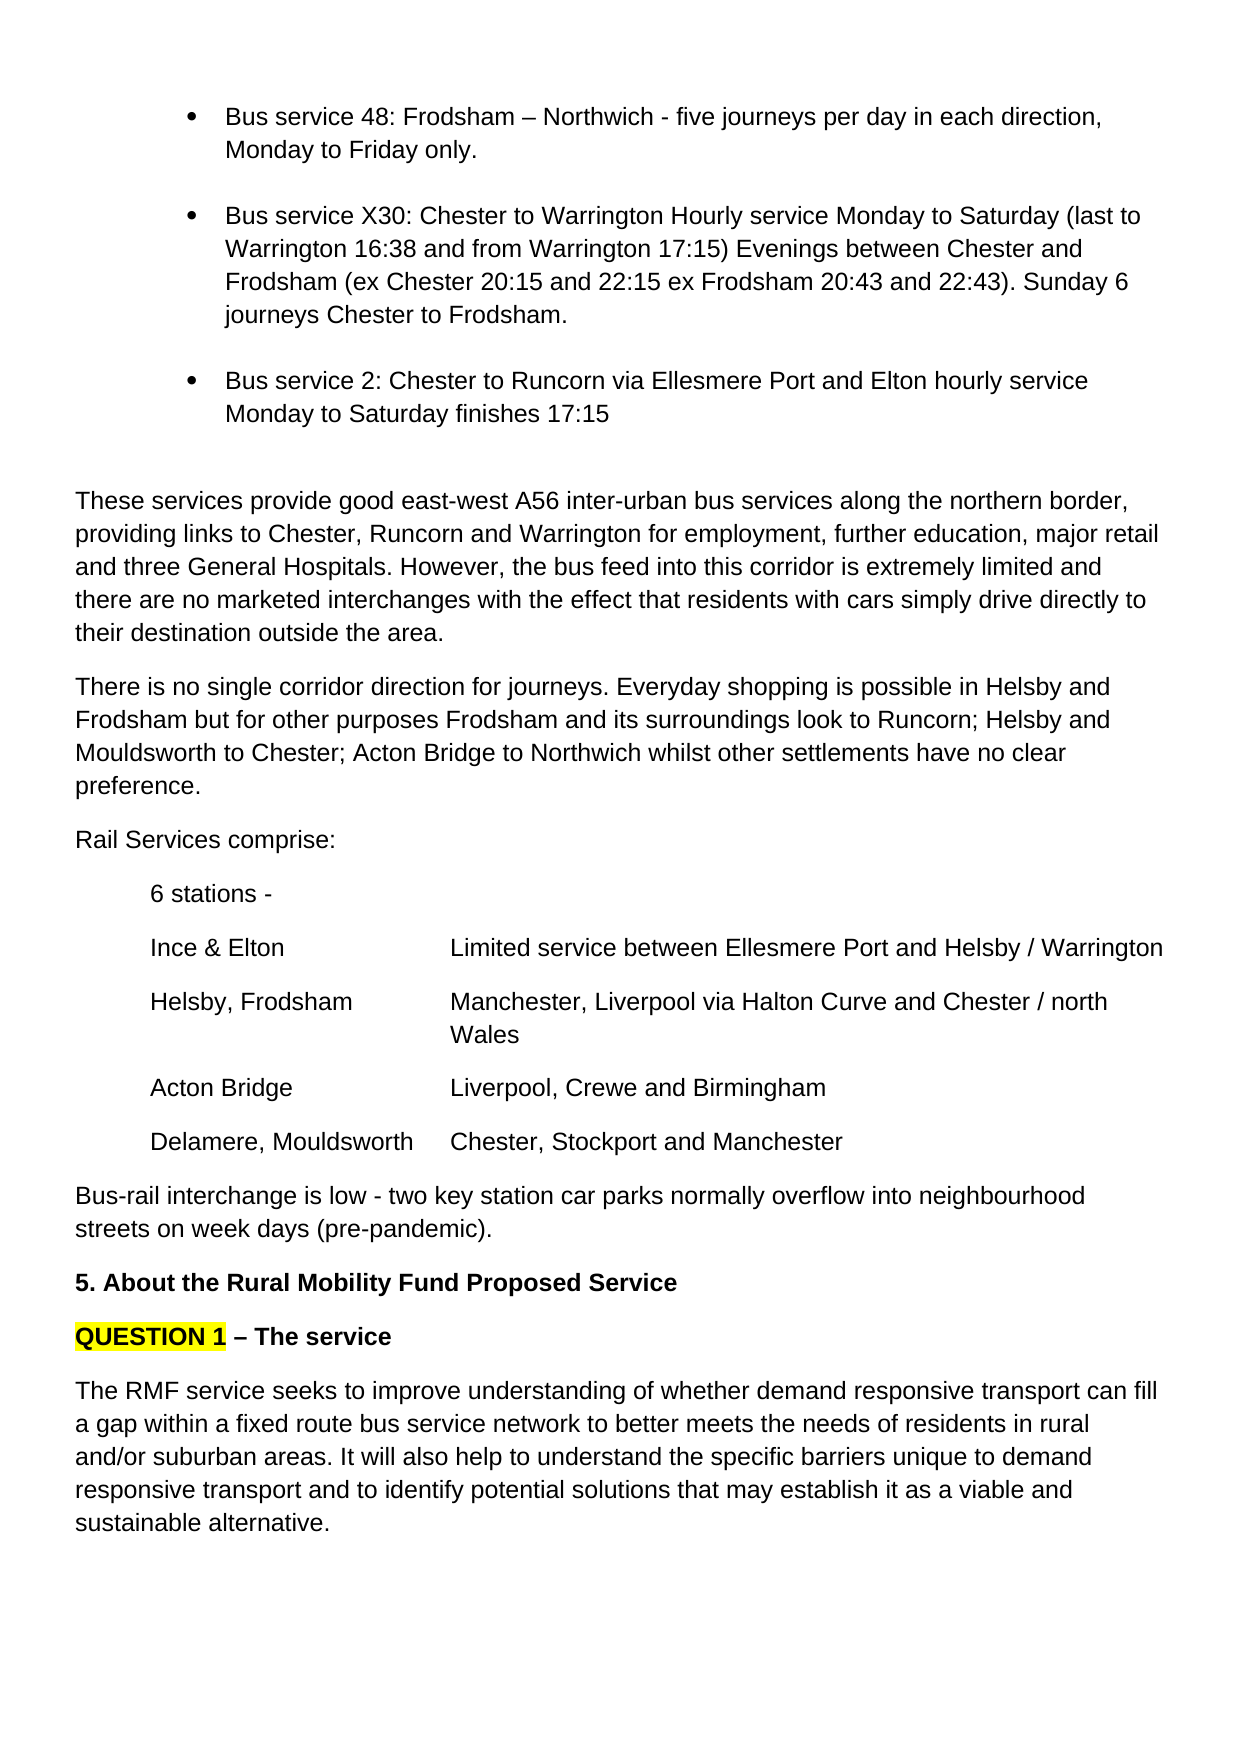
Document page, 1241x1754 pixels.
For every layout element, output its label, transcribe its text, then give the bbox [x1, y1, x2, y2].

text The RMF service seeks to improve understanding of whether demand responsive transport can fill a gap within a fixed route bus service network to better meets the needs of residents in rural and/or suburban areas. It will also help to understand the specific barriers unique to demand responsive transport and to identify potential solutions that may establish it as a viable and sustainable alternative. [75, 1376, 1165, 1537]
text There is no single corridor direction for journeys. Everyday shopping is possible in Helsby and Frodsham but for other purposes Frodsham and its surroundings look to Runcorn; Helsby and Mouldsworth to Chester; Acton Bridge to Northwich whilst other settlements have no clear preference. [75, 672, 1165, 800]
text Delamere, Mouldsworth Chester, Stockport and Manchester [150, 1127, 1165, 1156]
list Bus service 48: Frodsham – Northwich - five journeys per day in each direction, Monday to Friday only. [187, 102, 1165, 164]
text These services provide good east-west A56 inter-urban bus services along the northern border, providing links to Chester, Runcorn and Warrington for employment, further education, major retail and three General Hospitals. However, the bus feed into this corridor is extremely limited and there are no marketed interchanges with the effect that residents with cars simply drive directly to their destination outside the area. [75, 486, 1165, 647]
text Acton Bridge Liverpool, Crewe and Birmingham [150, 1073, 1165, 1102]
text 6 stations - [150, 879, 1165, 908]
list Bus service 2: Chester to Runcorn via Ellesmere Port and Elton hourly service Monday to Saturday finishes 17:15 [187, 366, 1165, 428]
text Rail Services comprise: [75, 825, 1165, 854]
text QUESTION 1 – The service [226, 1322, 1165, 1351]
text 5. About the Rural Mobility Fund Proposed Service [75, 1268, 1165, 1297]
text Helsby, Frodsham Manchester, Liverpool via Halton Curve and Chester / north Wales [150, 987, 1165, 1048]
list Bus service X30: Chester to Warrington Hourly service Monday to Saturday (last to Warrington 16:38 and from Warrington 17:15) Evenings between Chester and Frodsham (ex Chester 20:15 and 22:15 ex Frodsham 20:43 and 22:43). Sunday 6 journeys Chester to Frodsham. [187, 201, 1165, 329]
text Ince & Elton Limited service between Ellesmere Port and Helsby / Warrington [150, 933, 1165, 961]
text Bus-rail interchange is low - two key station car parks normally overflow into neighbourhood streets on week days (pre-pandemic). [75, 1181, 1165, 1243]
